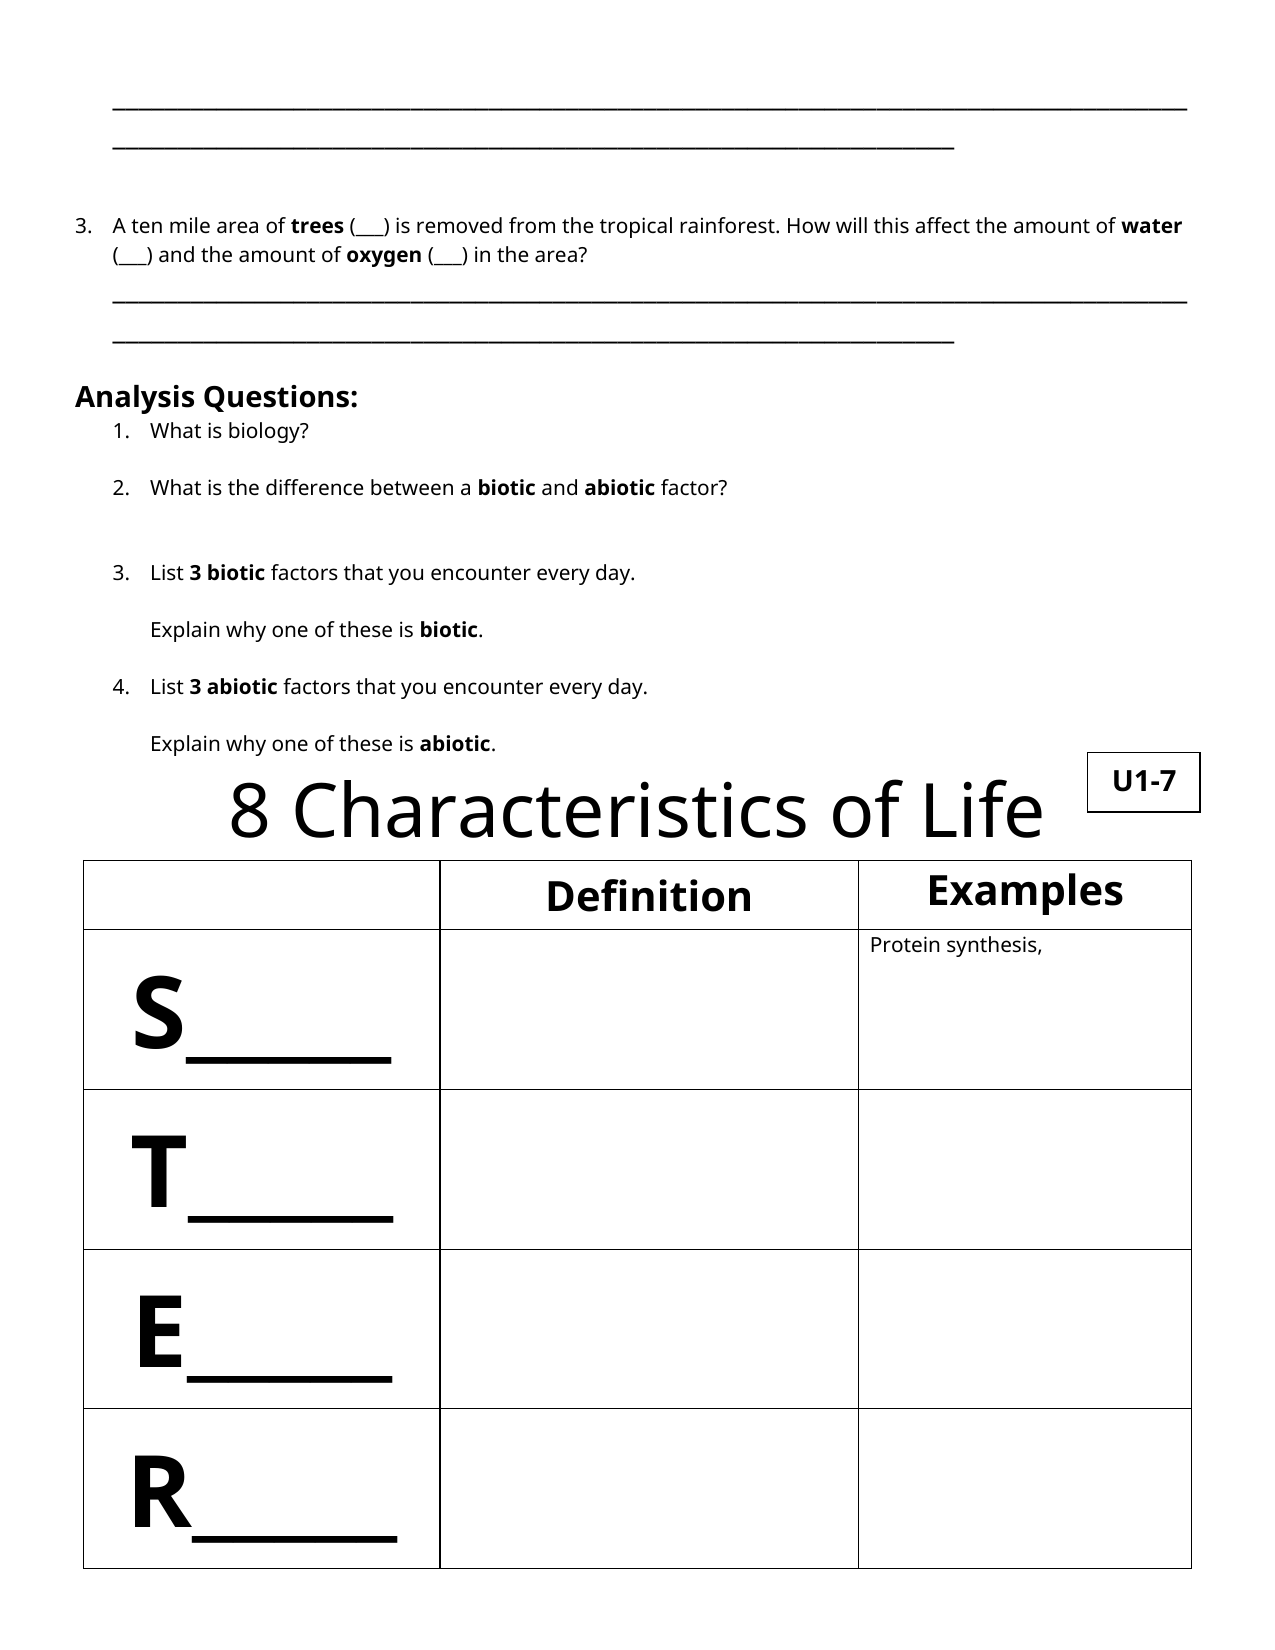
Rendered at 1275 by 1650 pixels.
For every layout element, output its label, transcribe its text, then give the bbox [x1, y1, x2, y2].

table_cell T_____ [84, 1090, 439, 1248]
text 8 Characteristics of Life [75, 757, 1200, 860]
list Explain why one of these is biotic. [150, 615, 1200, 644]
table_cell [441, 1090, 858, 1248]
table_cell [859, 1409, 1191, 1568]
table_header [84, 861, 439, 929]
table_cell R_____ [84, 1409, 439, 1568]
list List 3 abiotic factors that you encounter every day. [112, 672, 1200, 701]
text Explain why one of these is abiotic. [150, 729, 1200, 757]
table_cell E_____ [84, 1250, 439, 1408]
table_header Definition [441, 861, 858, 929]
table_cell [441, 930, 858, 1089]
table_cell S_____ [84, 930, 439, 1089]
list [75, 75, 1200, 212]
list What is biology? [112, 416, 1200, 445]
list A ten mile area of trees (___) is removed from the tropical rainforest. How will this affect the amount of water (___) and the amount of oxygen (___) in the area? ____________________________________________________________________________________________________________________________________________________ [75, 212, 1200, 377]
table_cell Protein synthesis, [859, 930, 1191, 1089]
table_cell [441, 1409, 858, 1568]
table_header Examples [859, 861, 1191, 929]
table_cell [441, 1250, 858, 1408]
table_cell [859, 1250, 1191, 1408]
text Analysis Questions: [75, 377, 1200, 416]
list What is the difference between a biotic and abiotic factor? [112, 473, 1200, 502]
list List 3 biotic factors that you encounter every day. [112, 558, 1200, 587]
table_cell [859, 1090, 1191, 1248]
